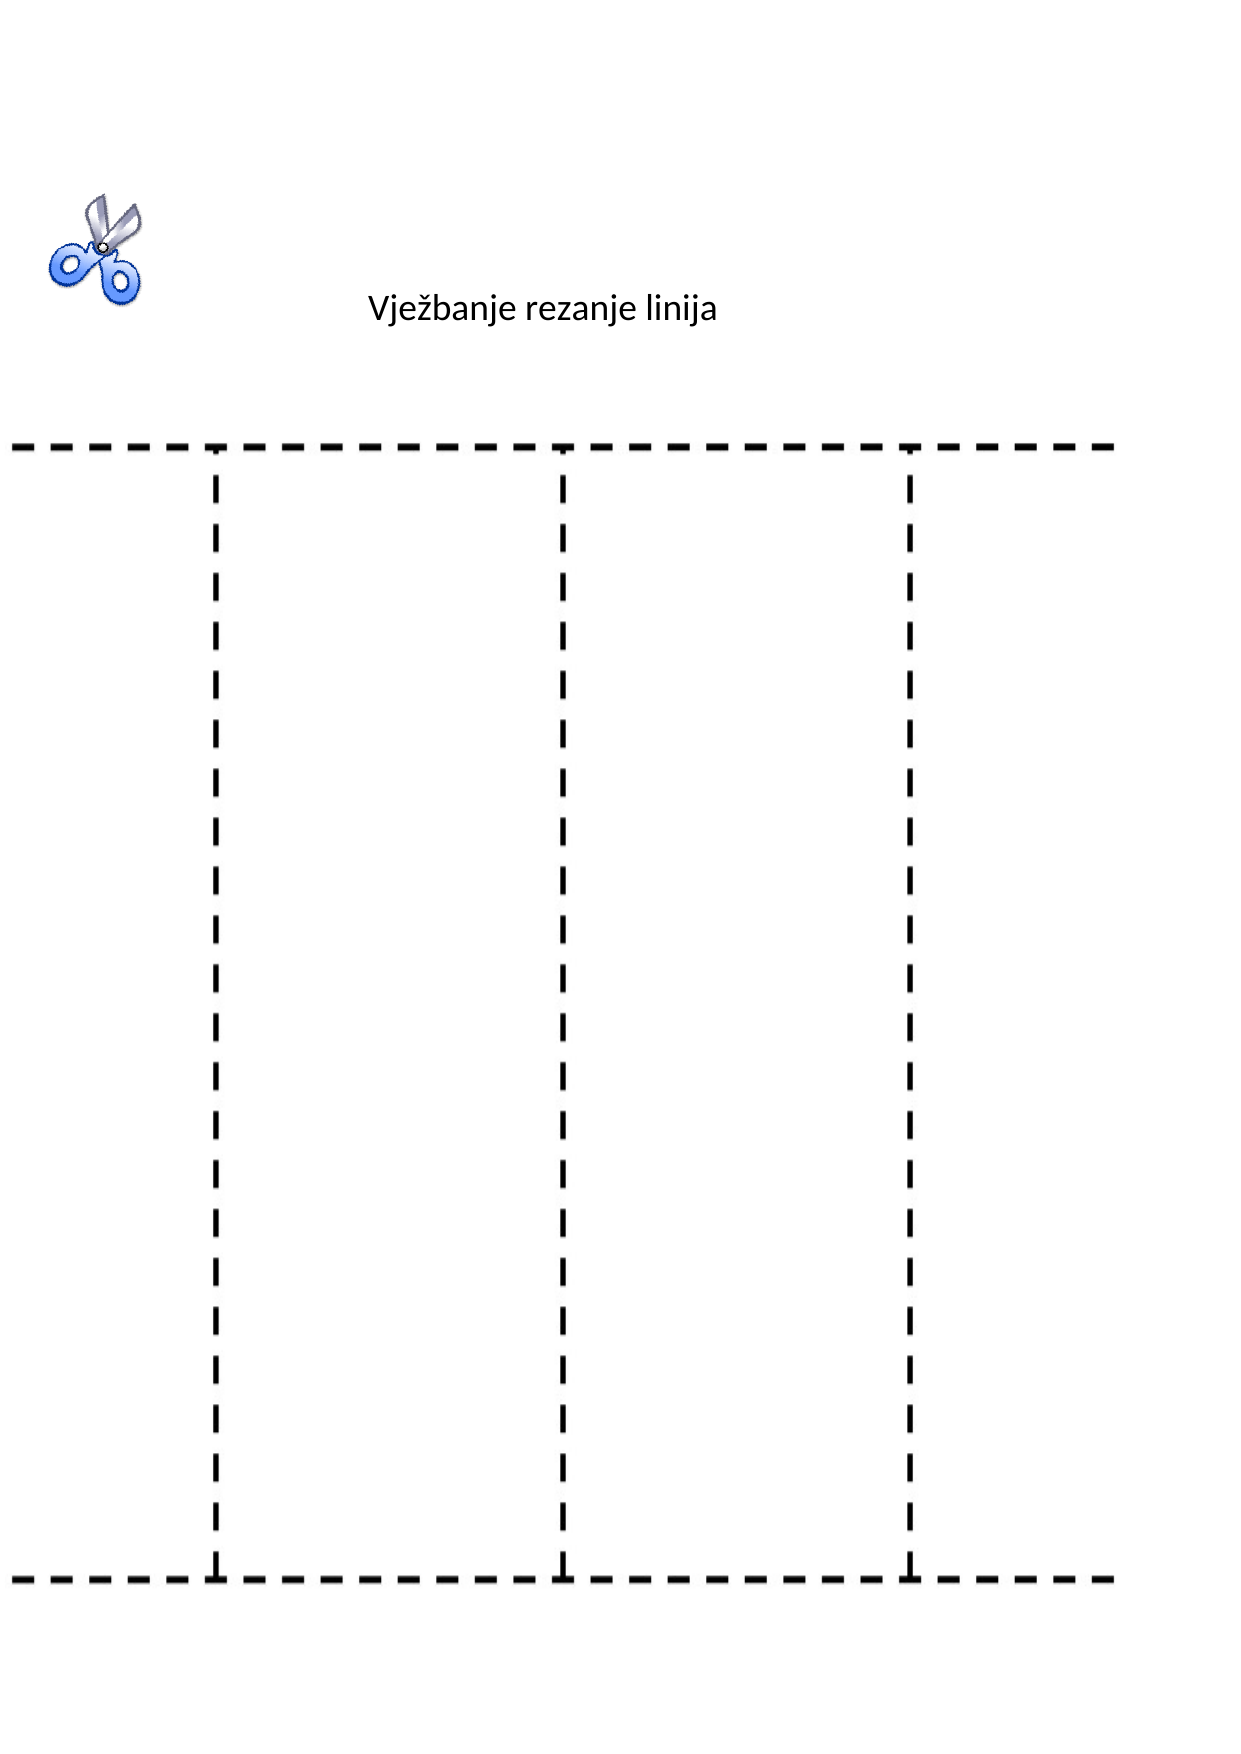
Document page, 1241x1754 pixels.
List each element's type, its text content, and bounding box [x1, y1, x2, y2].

picture [4, 414, 1121, 1625]
picture [39, 177, 182, 321]
text Vježbanje rezanje linija [39, 178, 1093, 330]
